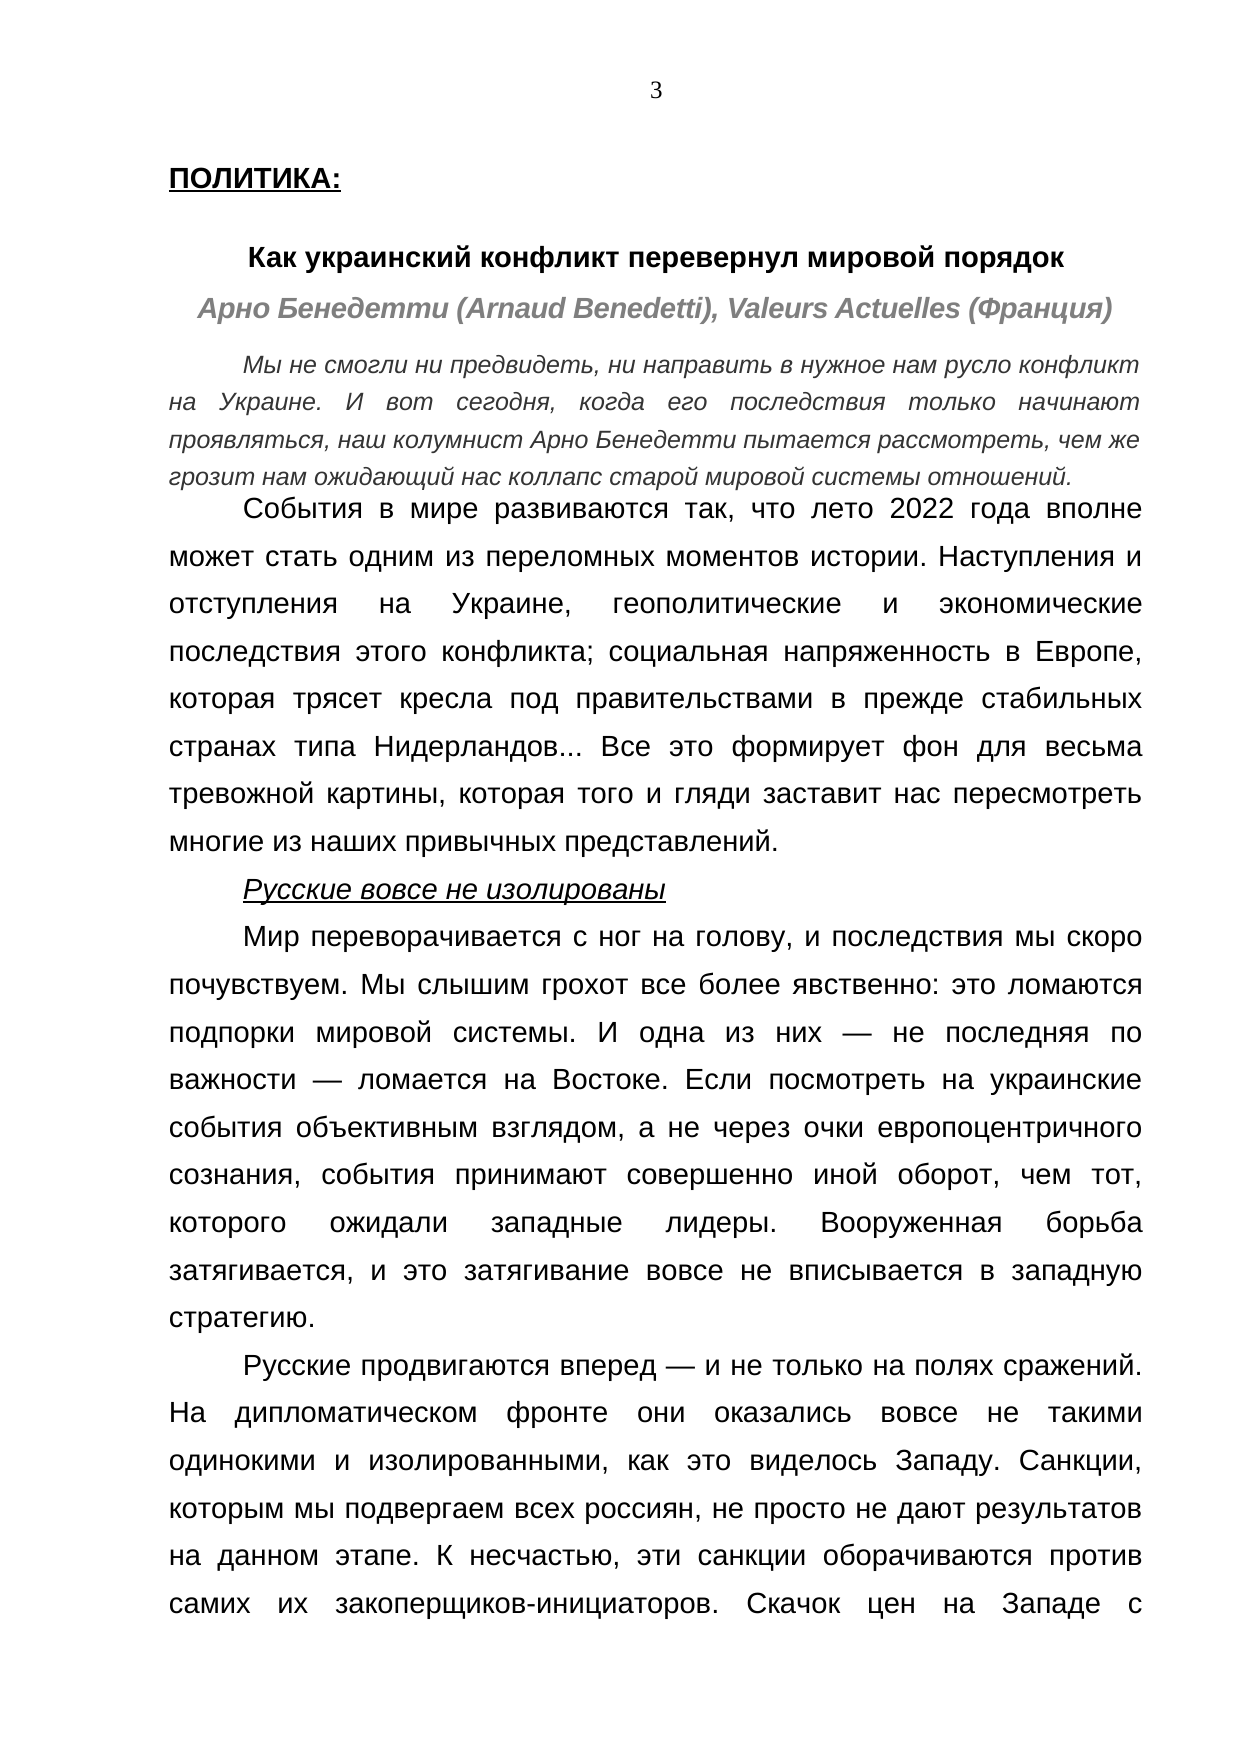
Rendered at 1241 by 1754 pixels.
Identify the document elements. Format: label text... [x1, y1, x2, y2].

text Арно Бенедетти (Arnaud Benedetti), Valeurs Actuelles (Франция) [169, 291, 1144, 324]
text Мы не смогли ни предвидеть, ни направить в нужное нам русло конфликт на Украине. И вот сегодня, когда его последствия только начинают проявляться, наш колумнист Арно Бенедетти пытается рассмотреть, чем же грозит нам ожидающий нас коллапс старой мировой системы отношений. [169, 341, 1144, 491]
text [169, 1348, 1144, 1619]
text События в мире развиваются так, что лето 2022 года вполне может стать одним из переломных моментов истории. Наступления и отступления на Украине, геополитические и экономические последствия этого конфликта; социальная напряженность в Европе, которая трясет кресла под правительствами в прежде стабильных странах типа Нидерландов... Все это формирует фон для весьма тревожной картины, которая того и гляди заставит нас пересмотреть многие из наших привычных представлений. [169, 491, 1144, 858]
text Как украинский конфликт перевернул мировой порядок [169, 240, 1144, 274]
text Русские вовсе не изолированы [169, 872, 1144, 905]
text ПОЛИТИКА: [169, 161, 1144, 195]
text Мир переворачивается с ног на голову, и последствия мы скоро почувствуем. Мы слышим грохот все более явственно: это ломаются подпорки мировой системы. И одна из них — не последняя по важности — ломается на Востоке. Если посмотреть на украинские события объективным взглядом, а не через очки европоцентричного сознания, события принимают совершенно иной оборот, чем тот, которого ожидали западные лидеры. Вооруженная борьба затягивается, и это затягивание вовсе не вписывается в западную стратегию. [169, 919, 1144, 1334]
